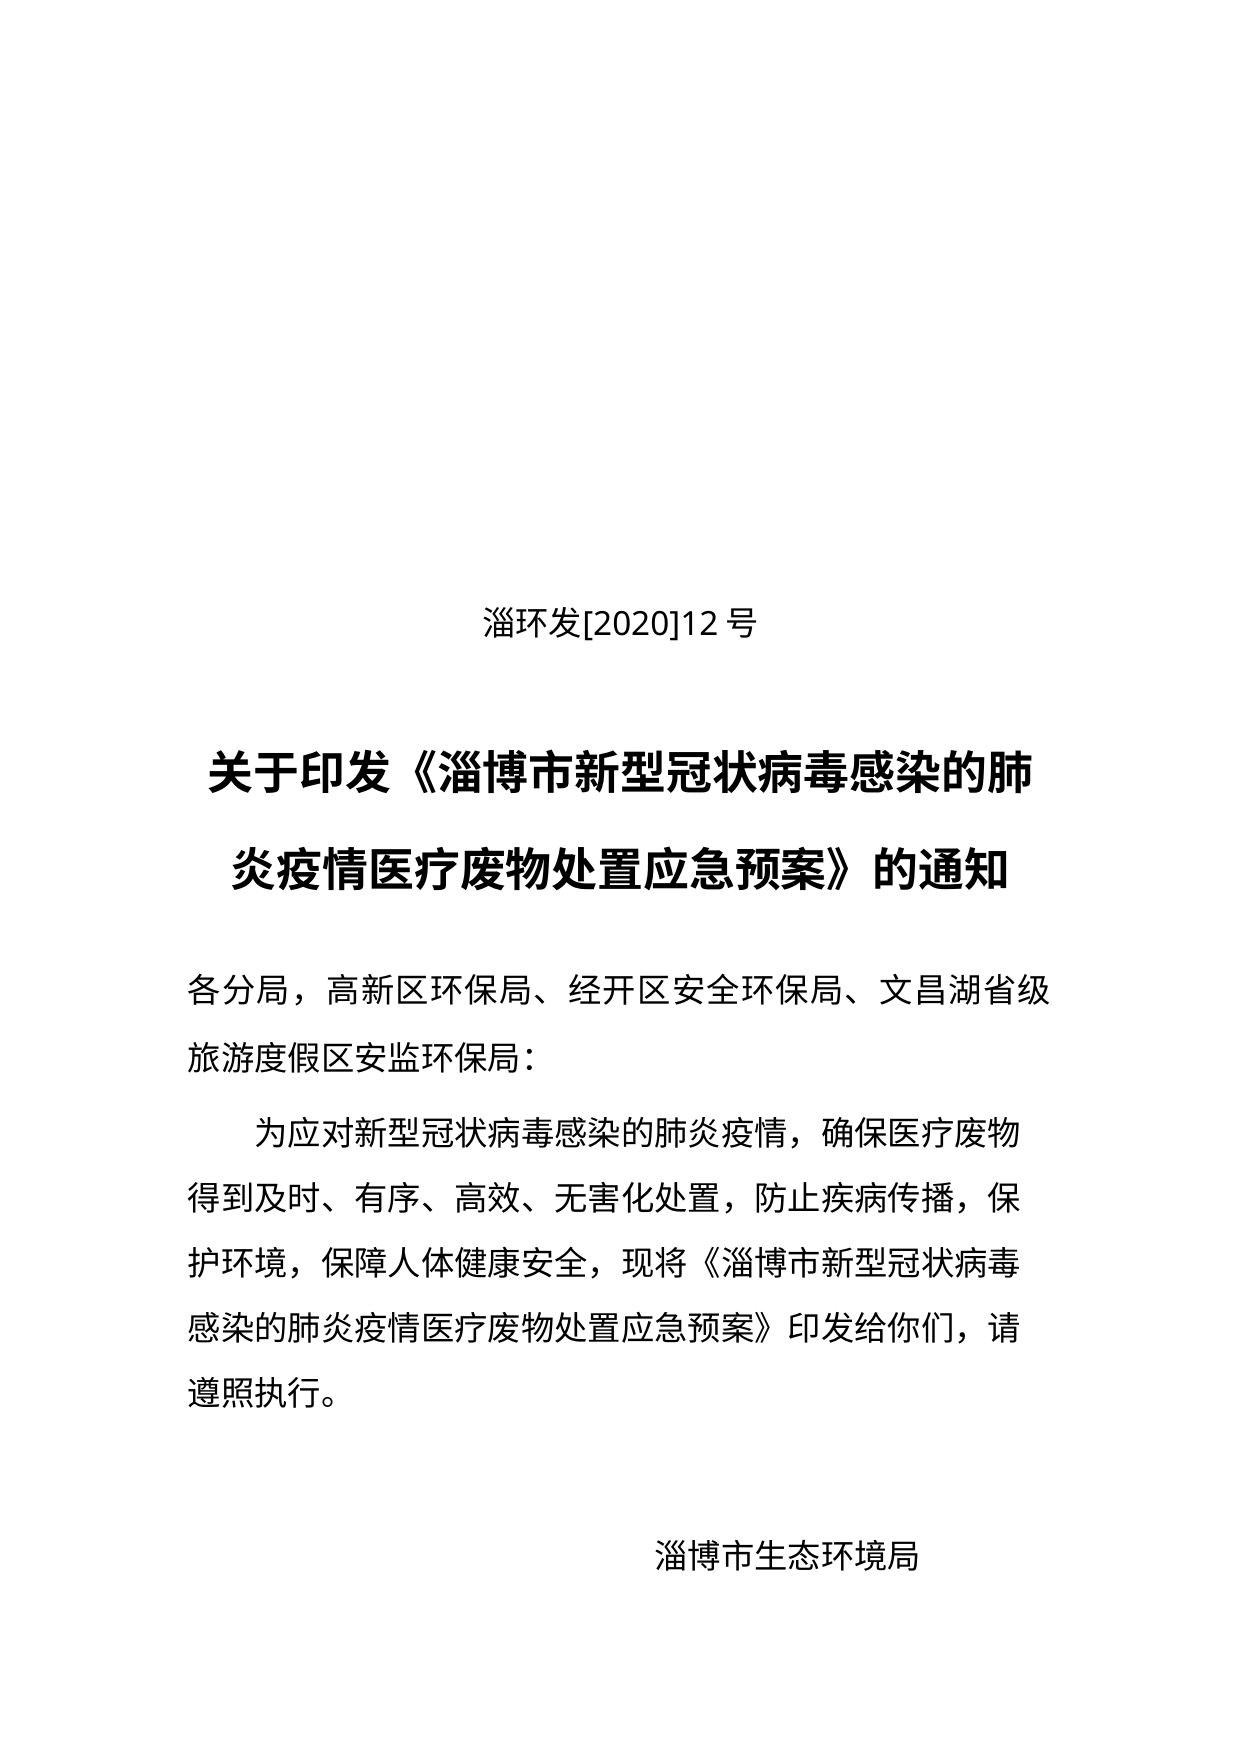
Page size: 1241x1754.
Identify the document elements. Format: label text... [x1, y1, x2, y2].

text 淄博市生态环境局 [187, 1521, 1053, 1586]
text 各分局，高新区环保局、经开区安全环保局、文昌湖省级旅游度假区安监环保局： [187, 964, 1053, 1079]
text 关于印发《淄博市新型冠状病毒感染的肺炎疫情医疗废物处置应急预案》的通知 [187, 721, 1053, 916]
text 淄环发[2020]12号 [187, 597, 1053, 645]
text 为应对新型冠状病毒感染的肺炎疫情，确保医疗废物得到及时、有序、高效、无害化处置，防止疾病传播，保护环境，保障人体健康安全，现将《淄博市新型冠状病毒感染的肺炎疫情医疗废物处置应急预案》印发给你们，请遵照执行。 [187, 1099, 1053, 1424]
